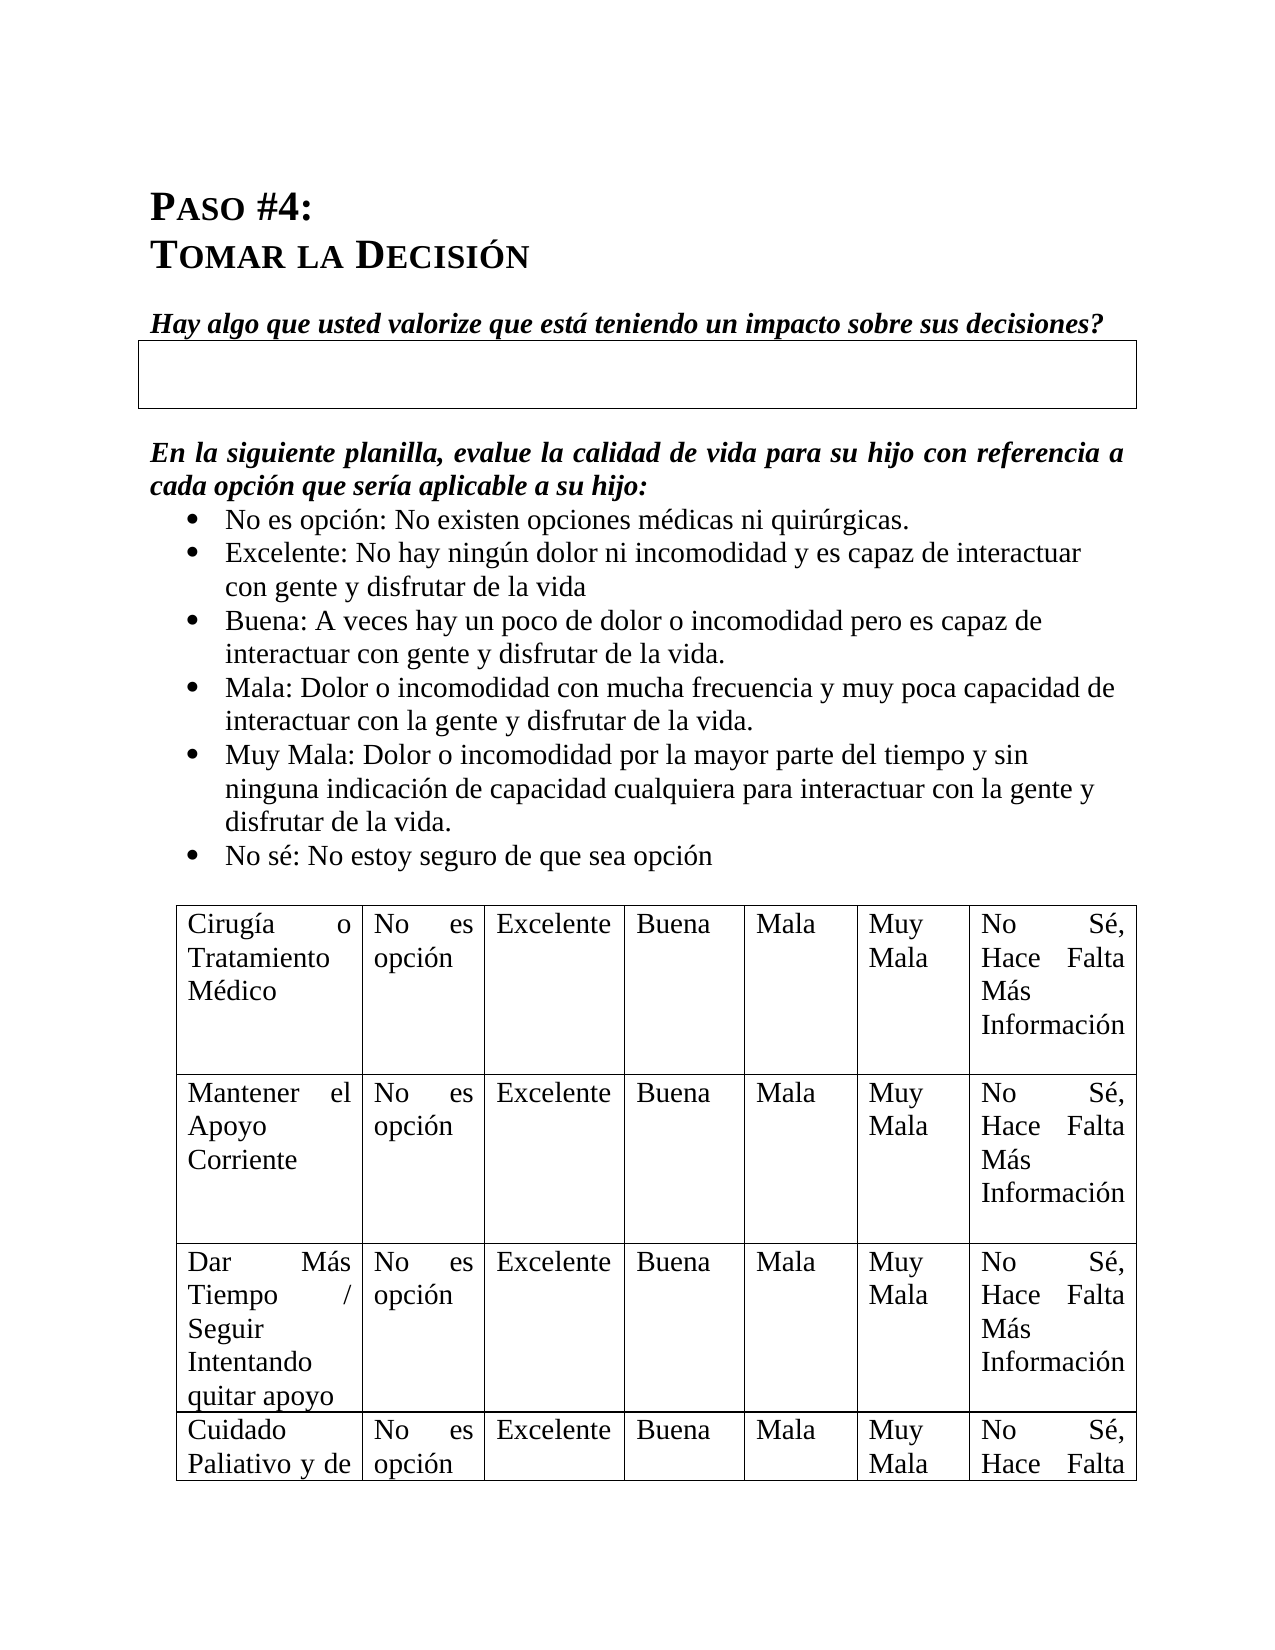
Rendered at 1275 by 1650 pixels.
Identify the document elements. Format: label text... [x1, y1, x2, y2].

table_cell Muy Mala [858, 1413, 969, 1479]
table_cell Mala [745, 1413, 857, 1479]
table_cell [970, 1413, 1136, 1479]
table_cell No Sé, Hace Falta Más Información [970, 1075, 1136, 1243]
list No es opción: No existen opciones médicas ni quirúrgicas. [187, 502, 1125, 536]
table_header Muy Mala [858, 906, 969, 1074]
table_cell Muy Mala [858, 1244, 969, 1411]
list Muy Mala: Dolor o incomodidad por la mayor parte del tiempo y sin ninguna indicación de capacidad cualquiera para interactuar con la gente y disfrutar de la vida. [187, 737, 1125, 838]
table_cell Mantener el Apoyo Corriente [177, 1075, 362, 1243]
table_cell Mala [745, 1244, 857, 1411]
text En la siguiente planilla, evalue la calidad de vida para su hijo con referencia a cada opción que sería aplicable a su hijo: [150, 435, 1125, 502]
table_header No es opción [363, 906, 484, 1074]
list Mala: Dolor o incomodidad con mucha frecuencia y muy poca capacidad de interactuar con la gente y disfrutar de la vida. [187, 670, 1125, 737]
subtitle Paso #4: Tomar la Decisión [150, 181, 1125, 277]
table_cell Dar Más Tiempo / Seguir Intentando quitar apoyo [177, 1244, 362, 1411]
table_header Excelente [485, 906, 624, 1074]
table_cell Buena [625, 1244, 744, 1411]
table_cell No es opción [363, 1244, 484, 1411]
table_header Buena [625, 906, 744, 1074]
list Excelente: No hay ningún dolor ni incomodidad y es capaz de interactuar con gente y disfrutar de la vida [187, 536, 1125, 603]
table_cell No es opción [363, 1075, 484, 1243]
table_cell No Sé, Hace Falta Más Información [970, 1244, 1136, 1411]
table_cell Muy Mala [858, 1075, 969, 1243]
table_cell Excelente [485, 1413, 624, 1479]
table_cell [177, 1413, 362, 1479]
table_header No Sé, Hace Falta Más Información [970, 906, 1136, 1074]
list Buena: A veces hay un poco de dolor o incomodidad pero es capaz de interactuar con gente y disfrutar de la vida. [187, 603, 1125, 670]
list No sé: No estoy seguro de que sea opción [187, 838, 1125, 871]
table_cell Excelente [485, 1244, 624, 1411]
text Hay algo que usted valorize que está teniendo un impacto sobre sus decisiones? [150, 307, 1125, 340]
table_cell Excelente [485, 1075, 624, 1243]
table_cell Mala [745, 1075, 857, 1243]
table_cell Buena [625, 1413, 744, 1479]
table_header Cirugía o Tratamiento Médico [177, 906, 362, 1074]
table_cell Buena [625, 1075, 744, 1243]
table_header [139, 341, 1136, 408]
table_cell No es opción [363, 1413, 484, 1479]
table_header Mala [745, 906, 857, 1074]
